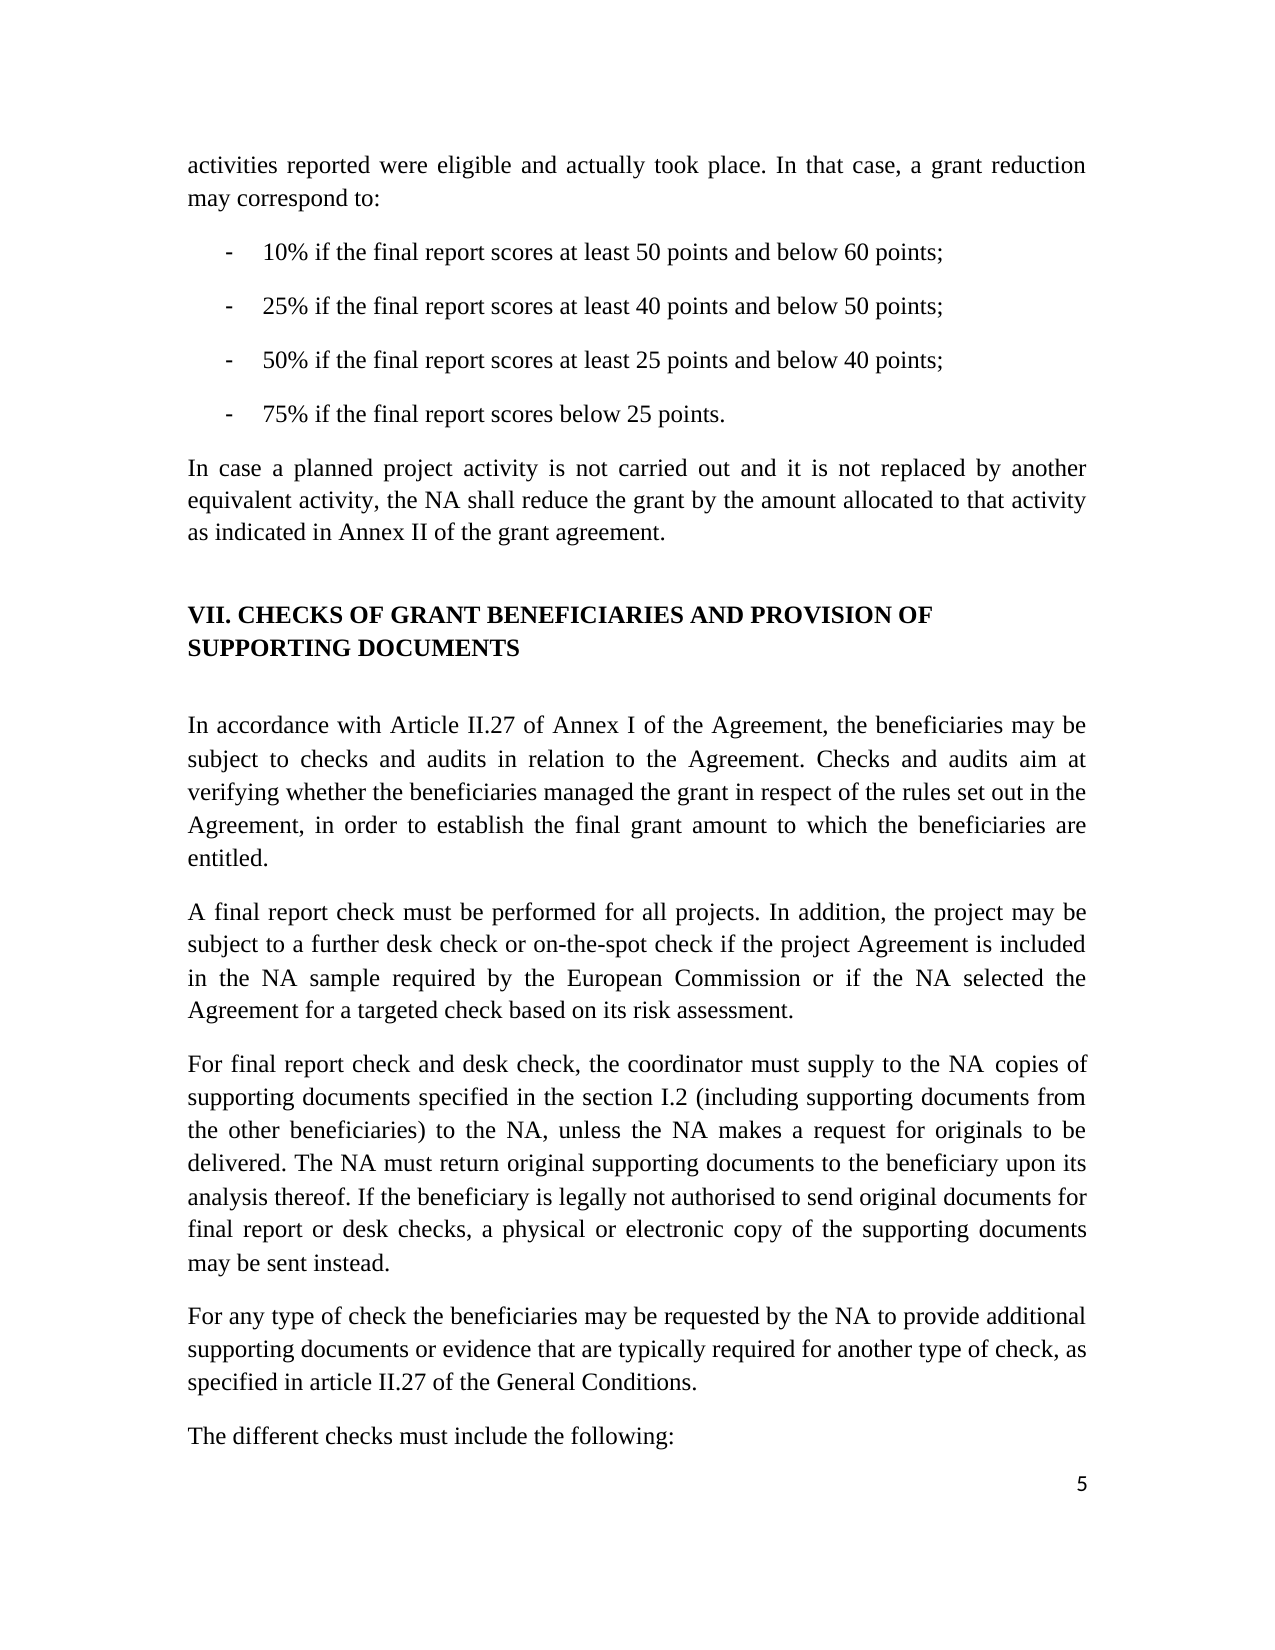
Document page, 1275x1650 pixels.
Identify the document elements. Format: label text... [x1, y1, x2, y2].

list 25% if the final report scores at least 40 points and below 50 points; [225, 291, 1087, 320]
text In case a planned project activity is not carried out and it is not replaced by another equivalent activity, the NA shall reduce the grant by the amount allocated to that activity as indicated in Annex II of the grant agreement. [187, 453, 1087, 546]
subtitle VII. CHECKS OF GRANT BENEFICIARIES AND PROVISION OF SUPPORTING DOCUMENTS [187, 600, 1087, 662]
text A final report check must be performed for all projects. In addition, the project may be subject to a further desk check or on-the-spot check if the project Agreement is included in the NA sample required by the European Commission or if the NA selected the Agreement for a targeted check based on its risk assessment. [187, 897, 1087, 1024]
text The different checks must include the following: [187, 1421, 1087, 1450]
list 75% if the final report scores below 25 points. [225, 399, 1087, 428]
text For final report check and desk check, the coordinator must supply to the NA copies of supporting documents specified in the section I.2 (including supporting documents from the other beneficiaries) to the NA, unless the NA makes a request for originals to be delivered. The NA must return original supporting documents to the beneficiary upon its analysis thereof. If the beneficiary is legally not authorised to send original documents for final report or desk checks, a physical or electronic copy of the supporting documents may be sent instead. [187, 1049, 1087, 1276]
text In accordance with Article II.27 of Annex I of the Agreement, the beneficiaries may be subject to checks and audits in relation to the Agreement. Checks and audits aim at verifying whether the beneficiaries managed the grant in respect of the rules set out in the Agreement, in order to establish the final grant amount to which the beneficiaries are entitled. [187, 711, 1087, 871]
list 50% if the final report scores at least 25 points and below 40 points; [225, 345, 1087, 374]
text For any type of check the beneficiaries may be requested by the NA to provide additional supporting documents or evidence that are typically required for another type of check, as specified in article II.27 of the General Conditions. [187, 1301, 1087, 1396]
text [187, 150, 1087, 212]
list 10% if the final report scores at least 50 points and below 60 points; [225, 237, 1087, 266]
